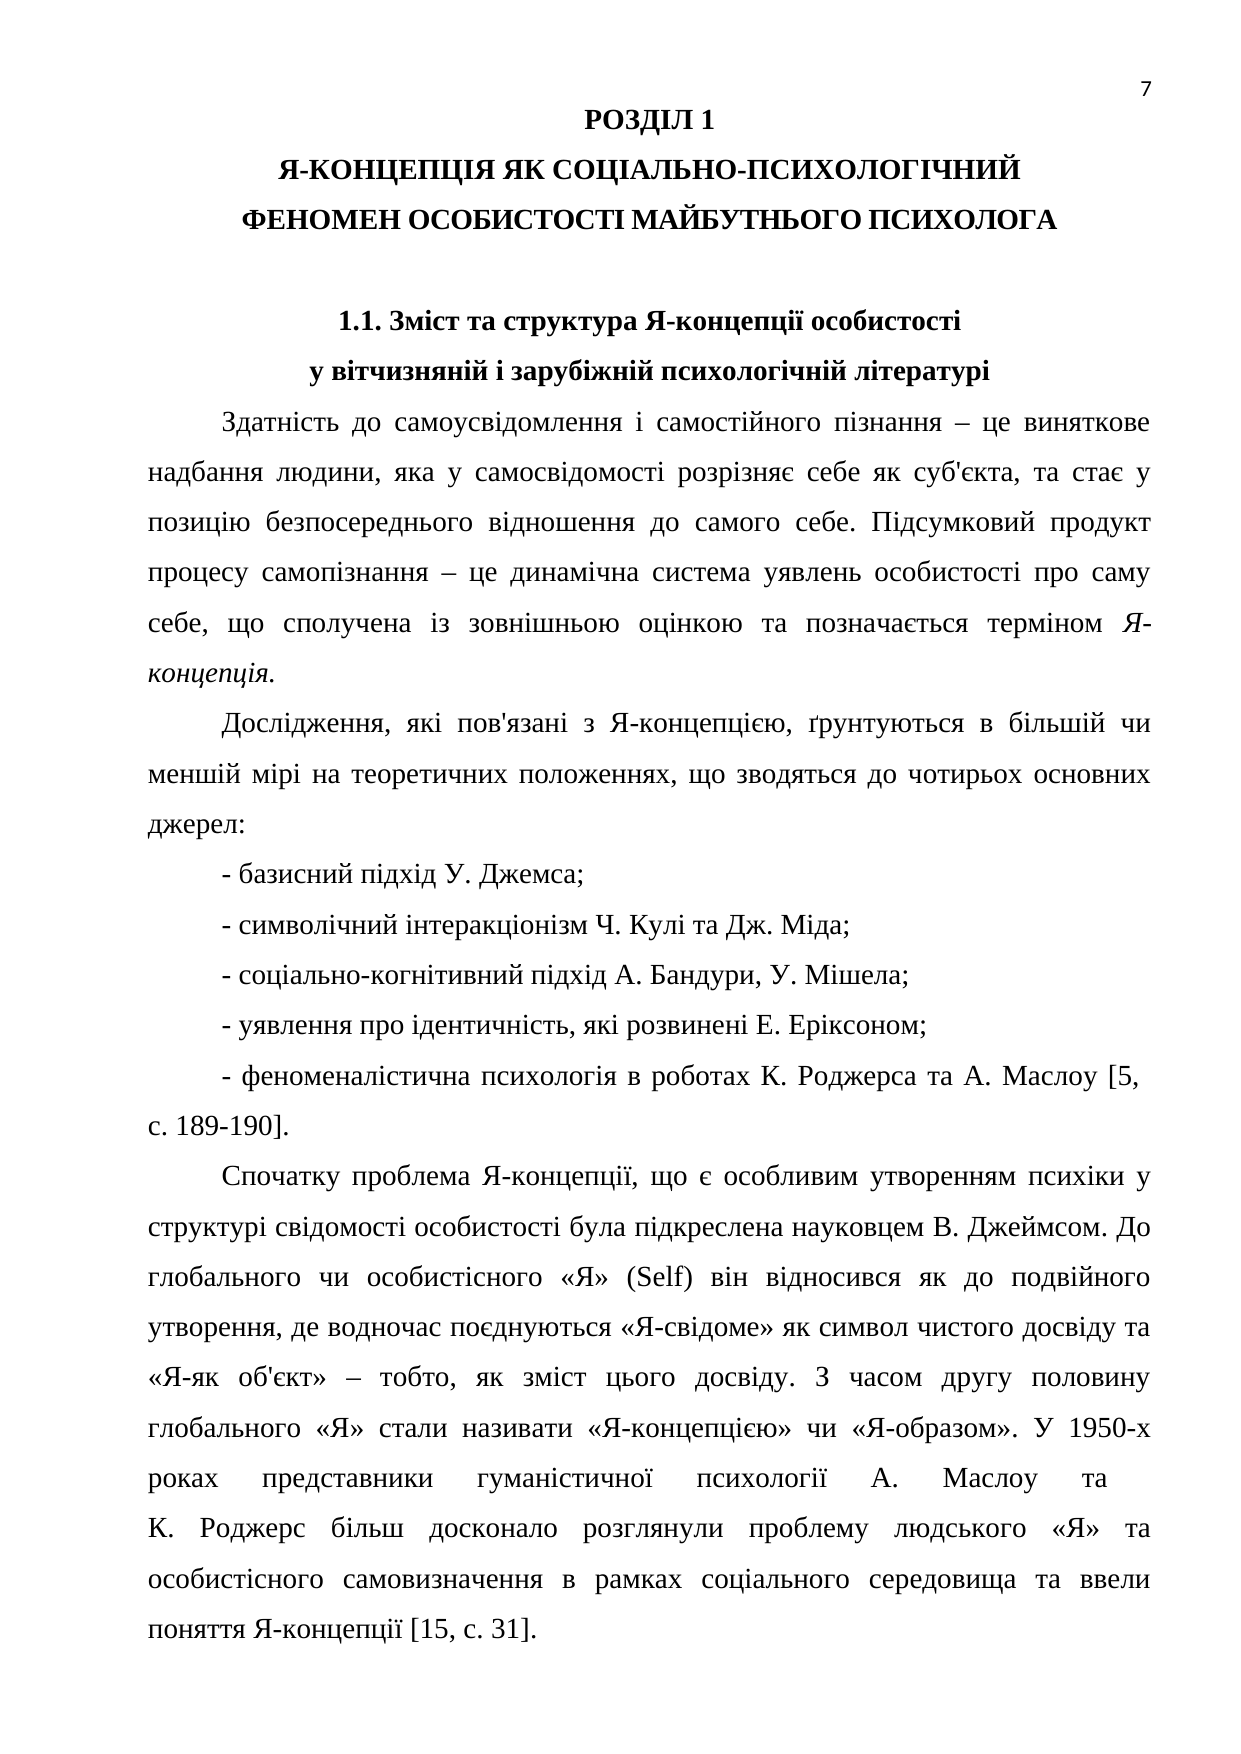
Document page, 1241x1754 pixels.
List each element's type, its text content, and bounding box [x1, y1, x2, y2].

text - базисний підхід У. Джемса; [148, 856, 1152, 890]
text Здатність до самоусвідомлення і самостійного пізнання – це виняткове надбання людини, яка у самосвідомості розрізняє себе як суб'єкта, та стає у позицію безпосереднього відношення до самого себе. Підсумковий продукт процесу самопізнання – це динамічна система уявлень особистості про саму себе, що сполучена із зовнішньою оцінкою та позначається терміном Я-концепція. [148, 404, 1152, 689]
text - уявлення про ідентичність, які розвинені Е. Еріксоном; [148, 1007, 1152, 1041]
text 1.1. Зміст та структура Я-концепції особистості [148, 303, 1152, 337]
text Дослідження, які пов'язані з Я-концепцією, ґрунтуються в більшій чи меншій мірі на теоретичних положеннях, що зводяться до чотирьох основних джерел: [148, 706, 1152, 840]
text - соціально-когнітивний підхід А. Бандури, У. Мішела; [148, 957, 1152, 991]
text Я-КОНЦЕПЦІЯ ЯК СОЦІАЛЬНО-ПСИХОЛОГІЧНИЙ [148, 152, 1152, 186]
text ФЕНОМЕН ОСОБИСТОСТІ МАЙБУТНЬОГО ПСИХОЛОГА [148, 202, 1152, 236]
text - феноменалістична психологія в роботах К. Роджерса та А. Маслоу [5, с. 189-190]. [148, 1058, 1152, 1142]
text Спочатку проблема Я-концепції, що є особливим утворенням психіки у структурі свідомості особистості була підкреслена науковцем В. Джеймсом. До глобального чи особистісного «Я» (Self) він відносився як до подвійного утворення, де водночас поєднуються «Я-свідоме» як символ чистого досвіду та «Я-як об'єкт» – тобто, як зміст цього досвіду. З часом другу половину глобального «Я» стали називати «Я-концепцією» чи «Я-образом». У 1950-х роках представники гуманістичної психології А. Маслоу та К. Роджерс більш досконало розглянули проблему людського «Я» та особистісного самовизначення в рамках соціального середовища та ввели поняття Я-концепції [15, с. 31]. [148, 1158, 1152, 1645]
text - символічний інтеракціонізм Ч. Кулі та Дж. Міда; [148, 907, 1152, 940]
text у вітчизняній і зарубіжній психологічній літературі [148, 353, 1152, 387]
text Розділ 1 [148, 102, 1152, 135]
